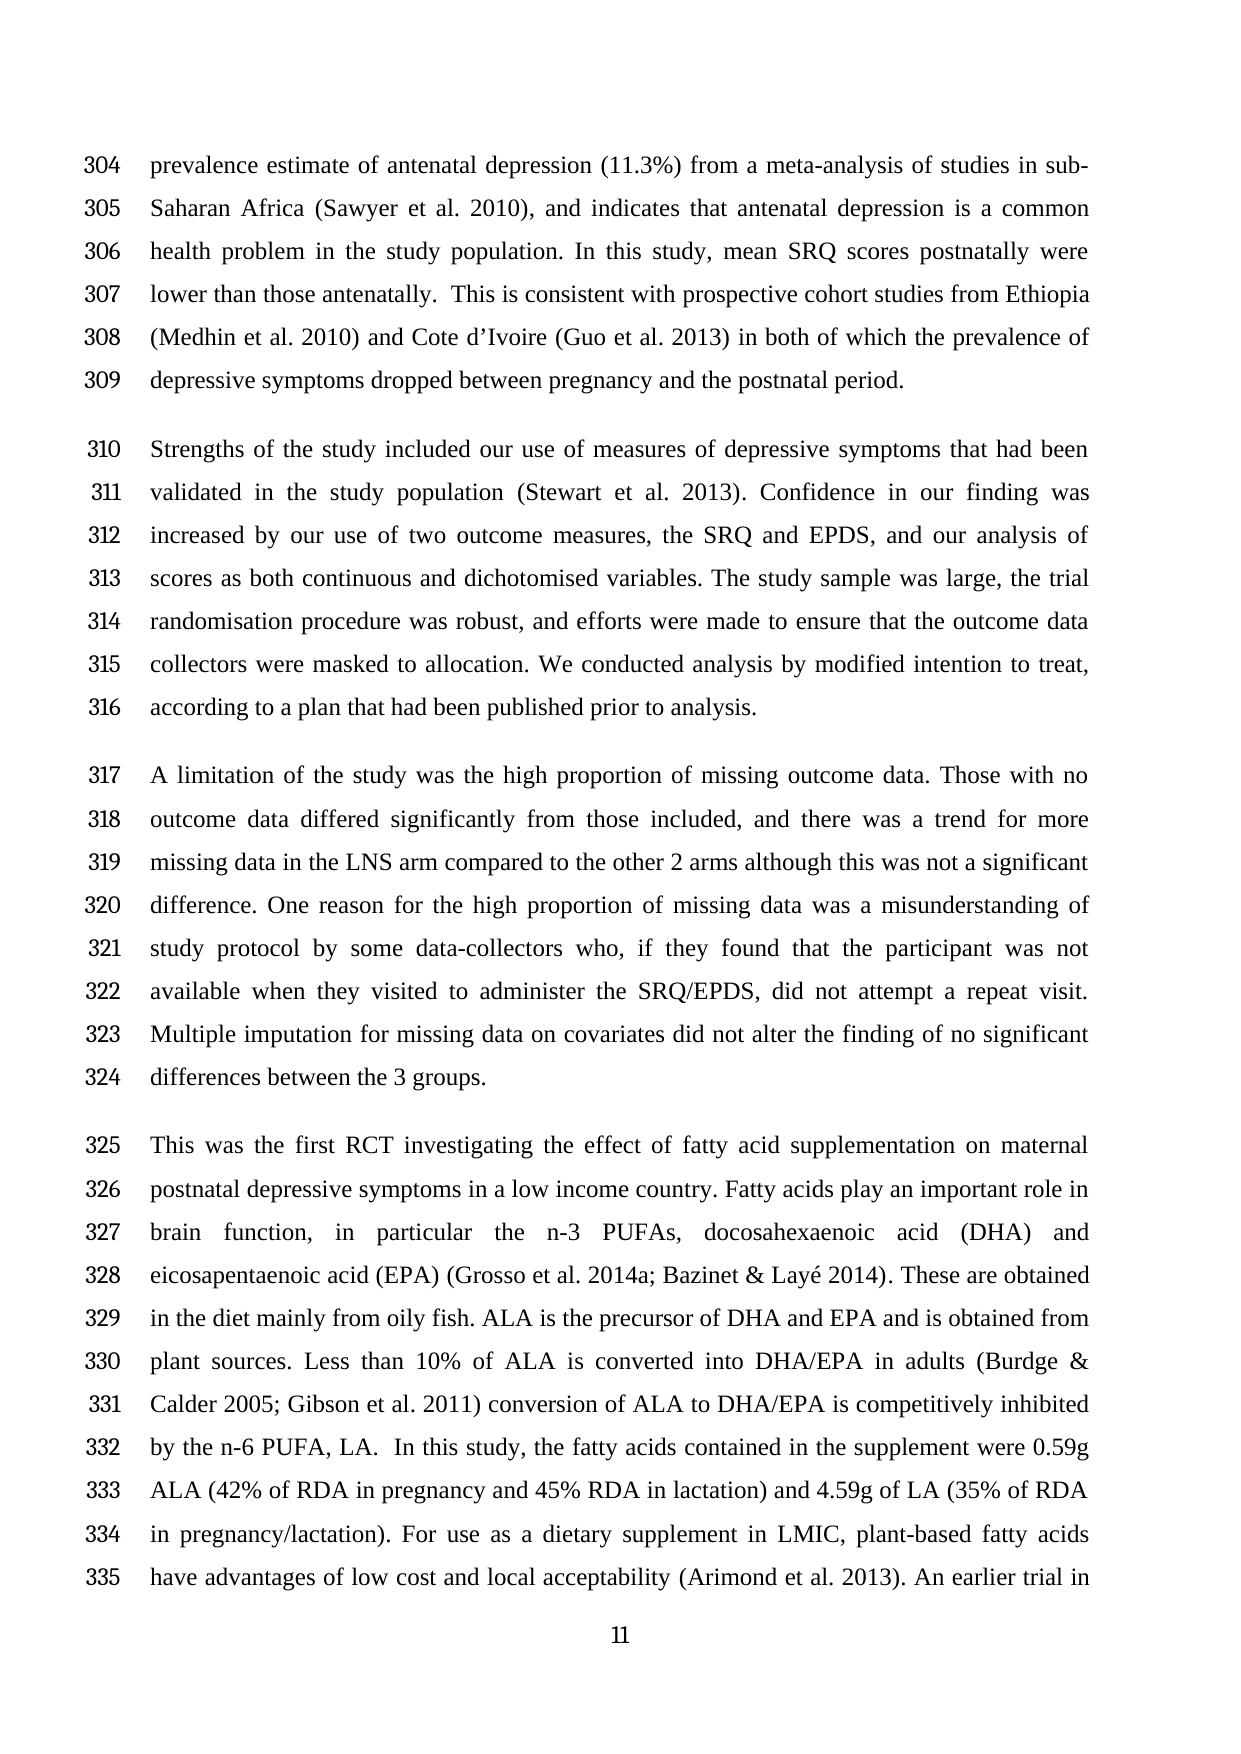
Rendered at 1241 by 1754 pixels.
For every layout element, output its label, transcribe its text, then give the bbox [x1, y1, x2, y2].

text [150, 150, 1090, 394]
text A limitation of the study was the high proportion of missing outcome data. Those with no outcome data differed significantly from those included, and there was a trend for more missing data in the LNS arm compared to the other 2 arms although this was not a significant difference. One reason for the high proportion of missing data was a misunderstanding of study protocol by some data-collectors who, if they found that the participant was not available when they visited to administer the SRQ/EPDS, did not attempt a repeat visit. Multiple imputation for missing data on covariates did not alter the finding of no significant differences between the 3 groups. [150, 761, 1090, 1091]
text Strengths of the study included our use of measures of depressive symptoms that had been validated in the study population (Stewart et al. 2013). Confidence in our finding was increased by our use of two outcome measures, the SRQ and EPDS, and our analysis of scores as both continuous and dichotomised variables. The study sample was large, the trial randomisation procedure was robust, and efforts were made to ensure that the outcome data collectors were masked to allocation. We conducted analysis by modified intention to treat, according to a plan that had been published prior to analysis. [150, 434, 1090, 721]
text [150, 1131, 1090, 1591]
